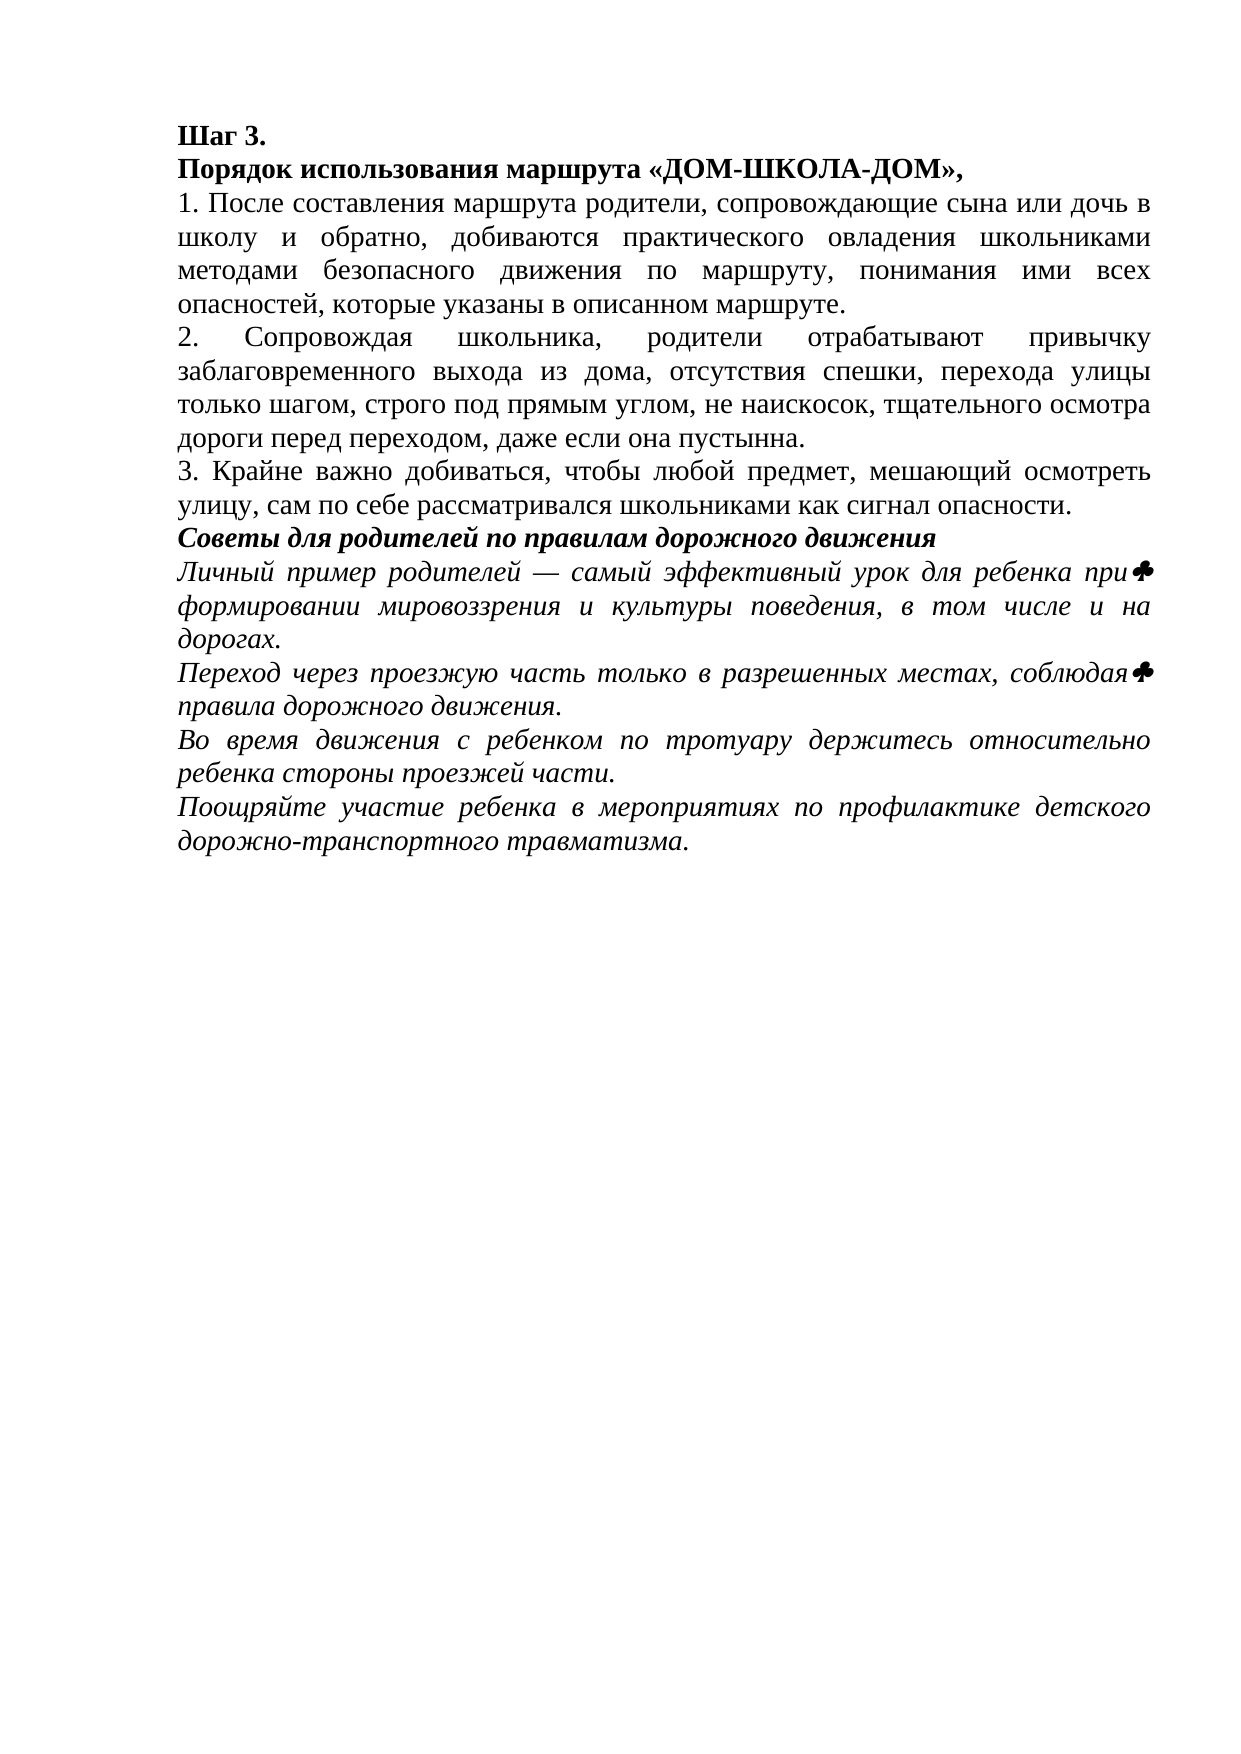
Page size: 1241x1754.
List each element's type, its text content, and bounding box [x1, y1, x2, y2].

list 3. Крайне важно добиваться, чтобы любой предмет, мешающий осмотреть улицу, сам по себе рассматривался школьниками как сигнал опасности. [177, 453, 1152, 521]
list 1. После составления маршрута родители, сопровождающие сына или дочь в школу и обратно, добиваются практического овладения школьниками методами безопасного движения по маршруту, понимания ими всех опасностей, которые указаны в описанном маршруте. [177, 185, 1152, 319]
list 2. Сопровождая школьника, родители отрабатывают привычку заблаговременного выхода из дома, отсутствия спешки, перехода улицы только шагом, строго под прямым углом, не наискосок, тщательного осмотра дороги перед переходом, даже если она пустынна. [177, 319, 1152, 453]
list Переход через проезжую часть только в разрешенных местах, соблюдая правила дорожного движения. [177, 655, 1152, 722]
list Советы для родителей по правилам дорожного движения [177, 521, 1152, 554]
list Поощряйте участие ребенка в мероприятиях по профилактике детского дорожно-транспортного травматизма. [177, 789, 1152, 856]
list Во время движения с ребенком по тротуару держитесь относительно ребенка стороны проезжей части. [177, 722, 1152, 789]
list Личный пример родителей — самый эффективный урок для ребенка при формировании мировоззрения и культуры поведения, в том числе и на дорогах. [177, 554, 1152, 655]
list Порядок использования маршрута «ДОМ-ШКОЛА-ДОМ», [177, 152, 1152, 185]
list Шаг 3. [177, 118, 1152, 152]
